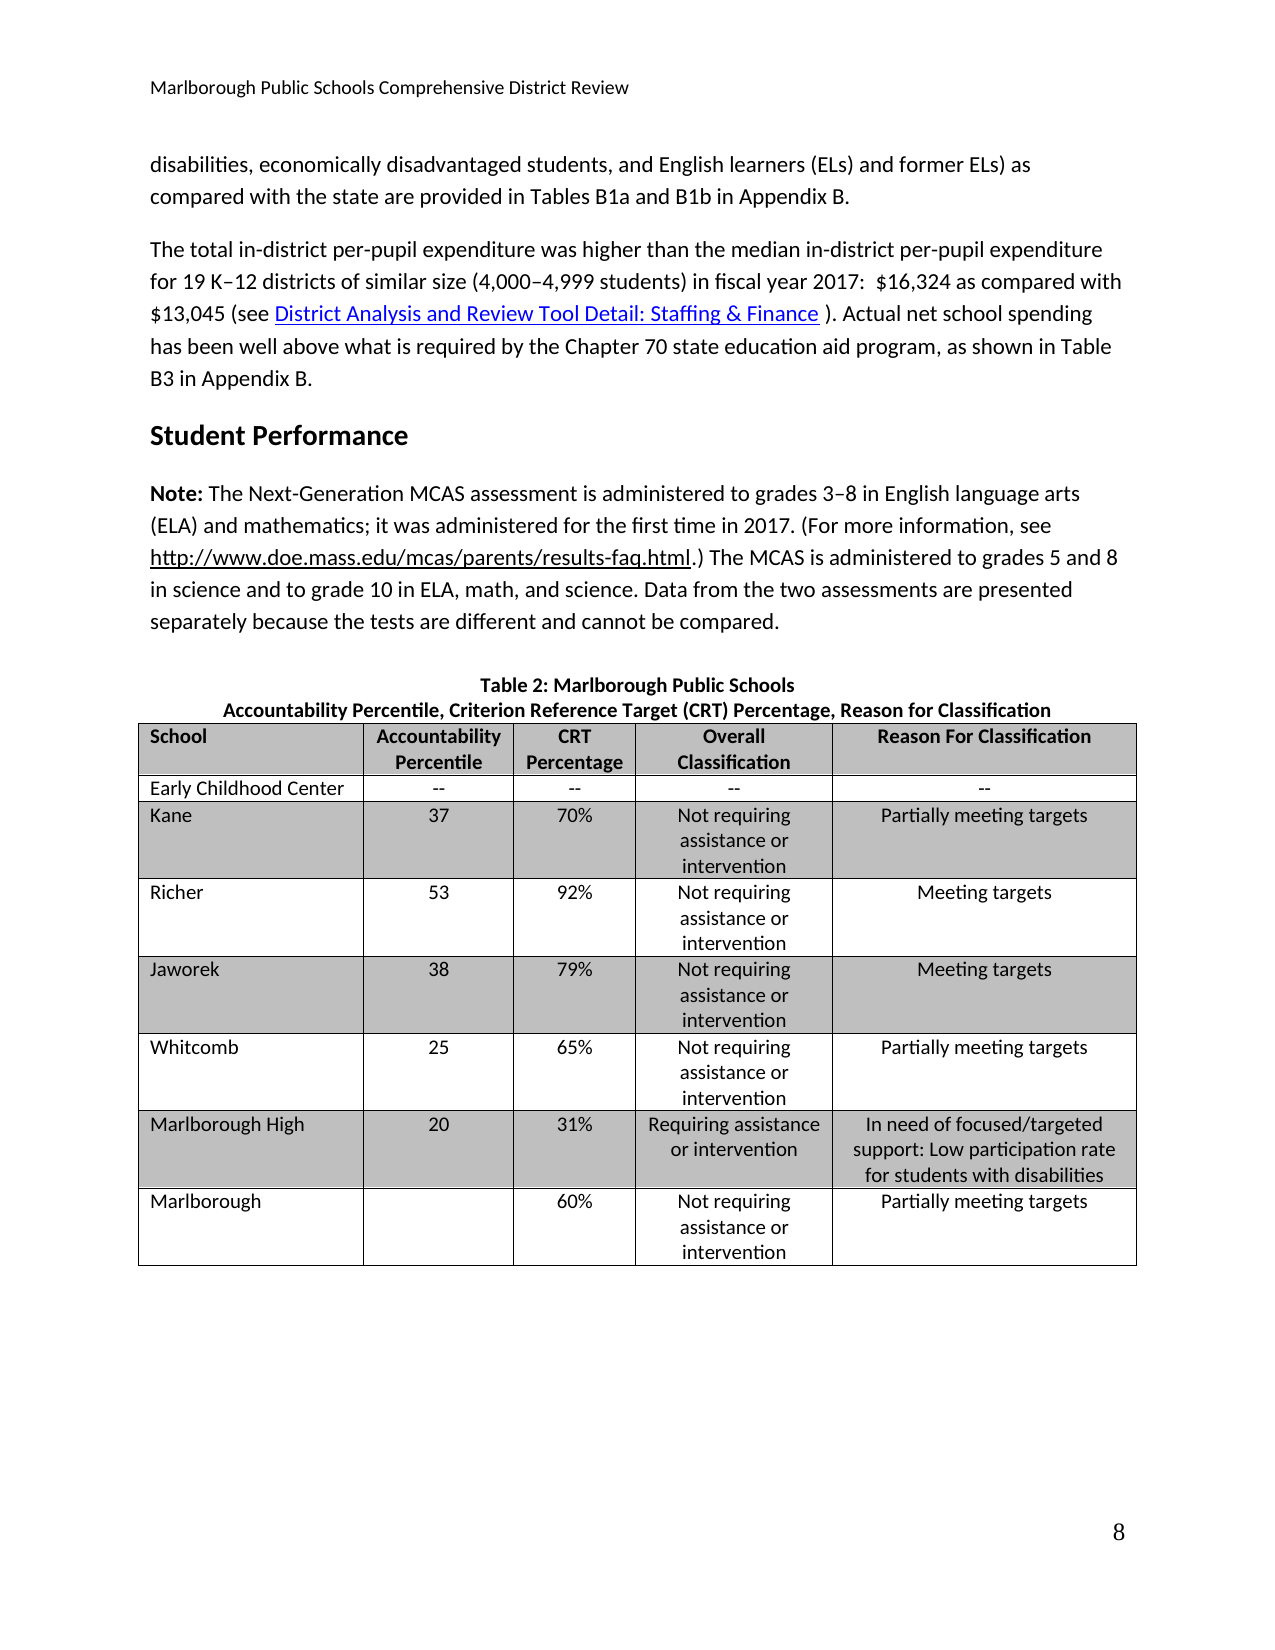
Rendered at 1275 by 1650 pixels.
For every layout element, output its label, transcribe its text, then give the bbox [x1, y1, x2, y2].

table_cell Not requiring assistance or intervention [636, 802, 832, 878]
table_cell 65% [514, 1034, 635, 1110]
table_cell Not requiring assistance or intervention [636, 957, 832, 1033]
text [150, 150, 1125, 210]
table_cell Meeting targets [833, 957, 1136, 1033]
text Note: The Next-Generation MCAS assessment is administered to grades 3–8 in English language arts (ELA) and mathematics; it was administered for the first time in 2017. (For more information, see http://www.doe.mass.edu/mcas/parents/results-faq.html.) The MCAS is administered to grades 5 and 8 in science and to grade 10 in ELA, math, and science. Data from the two assessments are presented separately because the tests are different and cannot be compared. [150, 479, 1125, 636]
table_cell Marlborough [139, 1189, 363, 1265]
table_cell -- [364, 776, 513, 801]
text The total in-district per-pupil expenditure was higher than the median in-district per-pupil expenditure for 19 K–12 districts of similar size (4,000–4,999 students) in fiscal year 2017: $16,324 as compared with $13,045 (see District Analysis and Review Tool Detail: Staffing & Finance ). Actual net school spending has been well above what is required by the Chapter 70 state education aid program, as shown in Table B3 in Appendix B. [150, 235, 1125, 392]
table_cell 38 [364, 957, 513, 1033]
table_cell Not requiring assistance or intervention [636, 1034, 832, 1110]
table_cell Meeting targets [833, 879, 1136, 956]
table_cell 70% [514, 802, 635, 878]
table_cell Whitcomb [139, 1034, 363, 1110]
table_cell Jaworek [139, 957, 363, 1033]
table_cell CRT Percentage [514, 724, 635, 774]
table_cell School [139, 724, 363, 774]
table_cell Requiring assistance or intervention [636, 1111, 832, 1187]
table_cell Accountability Percentile [364, 724, 513, 774]
table_cell 37 [364, 802, 513, 878]
table_cell Overall Classification [636, 724, 832, 774]
table_cell -- [636, 776, 832, 801]
table_cell [364, 1189, 513, 1265]
table_cell -- [514, 776, 635, 801]
table_cell Not requiring assistance or intervention [636, 1189, 832, 1265]
text Student Performance [150, 417, 1125, 453]
table_header Table 2: Marlborough Public Schools Accountability Percentile, Criterion Reference Target (CRT) Percentage, Reason for Classification [139, 672, 1136, 723]
table_cell -- [833, 776, 1136, 801]
table_cell Kane [139, 802, 363, 878]
table_cell 92% [514, 879, 635, 956]
table_cell 31% [514, 1111, 635, 1187]
table_cell Richer [139, 879, 363, 956]
table_cell In need of focused/targeted support: Low participation rate for students with disabilities [833, 1111, 1136, 1187]
table_cell 25 [364, 1034, 513, 1110]
table_cell Partially meeting targets [833, 802, 1136, 878]
table_cell Partially meeting targets [833, 1189, 1136, 1265]
table_cell 20 [364, 1111, 513, 1187]
table_cell 53 [364, 879, 513, 956]
table_cell 60% [514, 1189, 635, 1265]
table_cell Early Childhood Center [139, 776, 363, 801]
table_cell 79% [514, 957, 635, 1033]
table_cell Marlborough High [139, 1111, 363, 1187]
table_cell Reason For Classification [833, 724, 1136, 774]
table_cell Partially meeting targets [833, 1034, 1136, 1110]
table_cell Not requiring assistance or intervention [636, 879, 832, 956]
